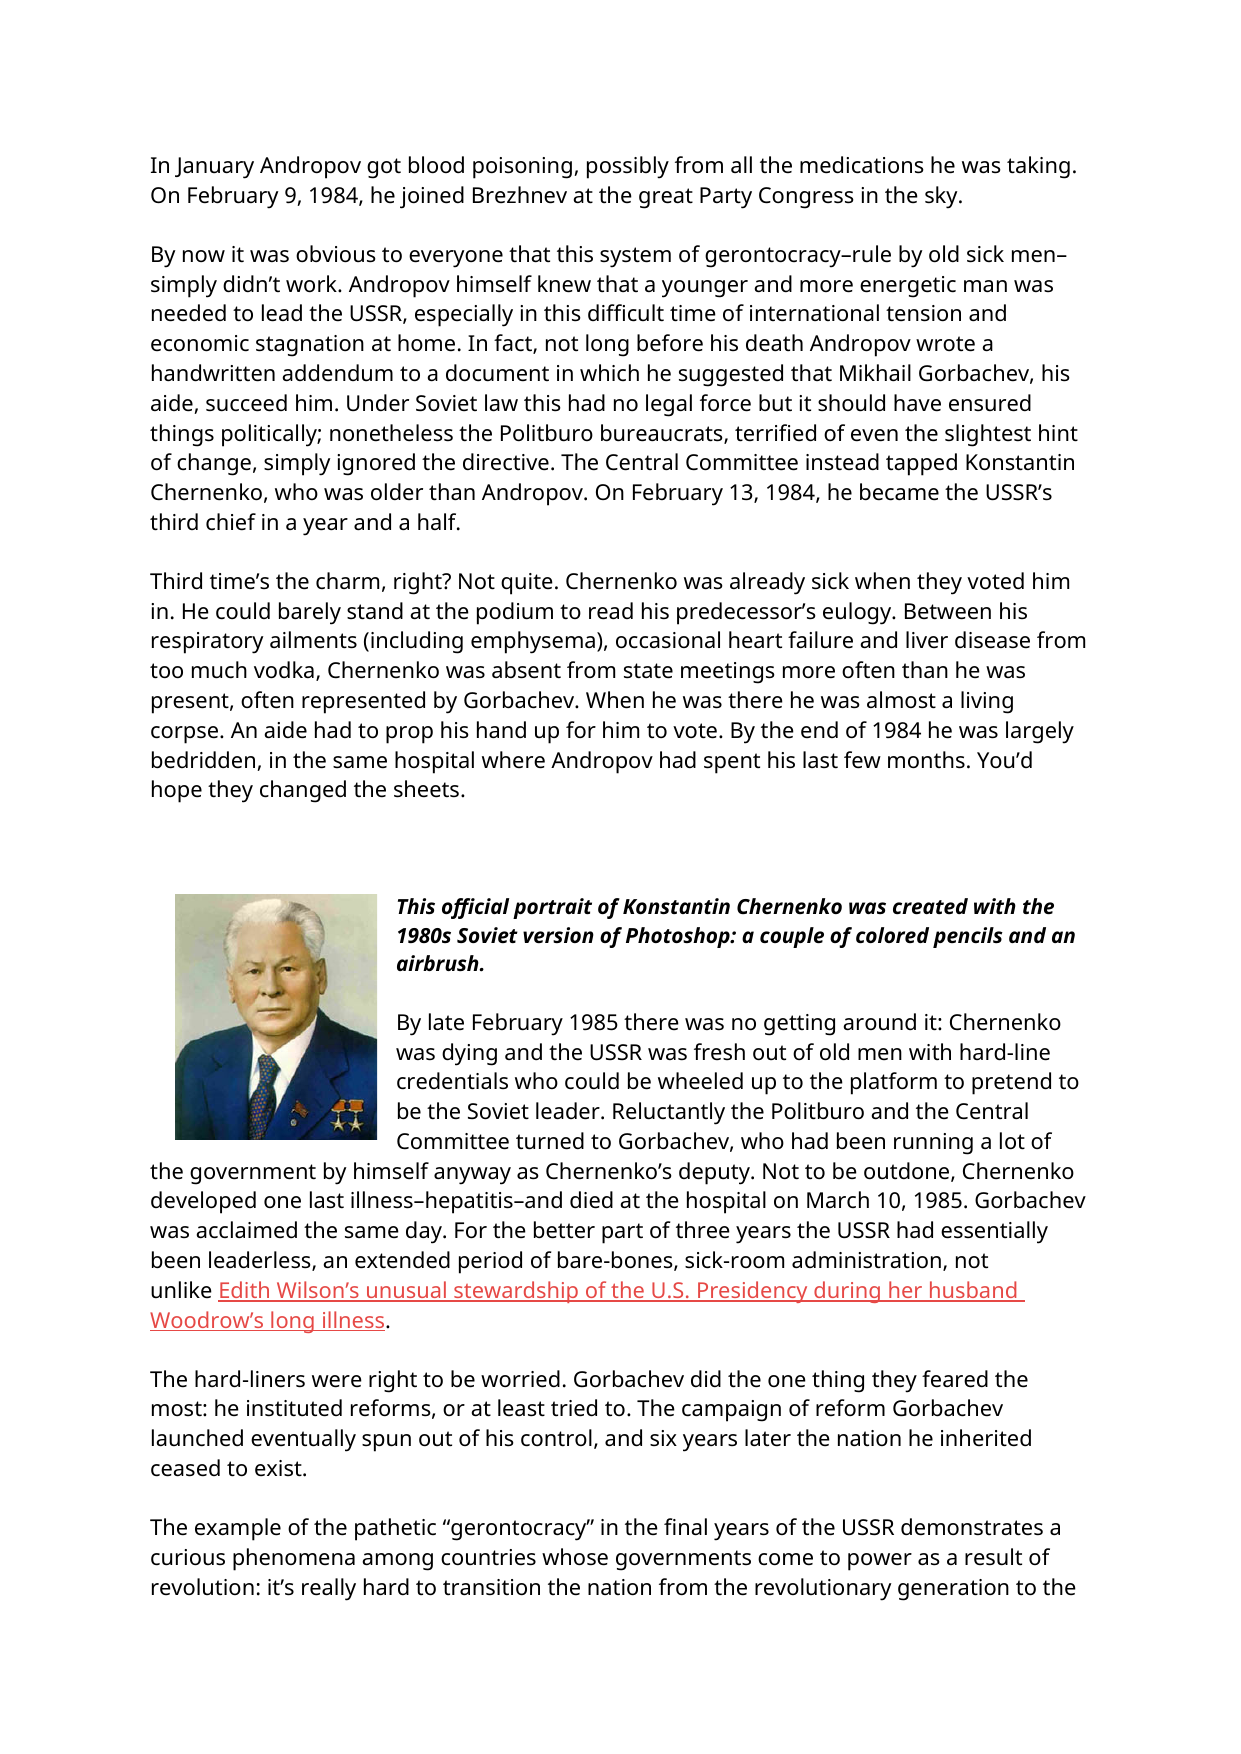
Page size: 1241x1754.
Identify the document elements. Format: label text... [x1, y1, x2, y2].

text By late February 1985 there was no getting around it: Chernenko was dying and the USSR was fresh out of old men with hard-line credentials who could be wheeled up to the platform to pretend to be the Soviet leader. Reluctantly the Politburo and the Central Committee turned to Gorbachev, who had been running a lot of the government by himself anyway as Chernenko’s deputy. Not to be outdone, Chernenko developed one last illness–hepatitis–and died at the hospital on March 10, 1985. Gorbachev was acclaimed the same day. For the better part of three years the USSR had essentially been leaderless, an extended period of bare-bones, sick-room administration, not unlike Edith Wilson’s unusual stewardship of the U.S. Presidency during her husband Woodrow’s long illness. [150, 1007, 1090, 1334]
text Third time’s the charm, right? Not quite. Chernenko was already sick when they voted him in. He could barely stand at the podium to read his predecessor’s eulogy. Between his respiratory ailments (including emphysema), occasional heart failure and liver disease from too much vodka, Chernenko was absent from state meetings more often than he was present, often represented by Gorbachev. When he was there he was almost a living corpse. An aide had to prop his hand up for him to vote. By the end of 1984 he was largely bedridden, in the same hospital where Andropov had spent his last few months. You’d hope they changed the sheets. [150, 566, 1090, 804]
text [150, 1512, 1090, 1601]
picture [175, 894, 378, 1140]
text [150, 150, 1090, 209]
text The hard-liners were right to be worried. Gorbachev did the one thing they feared the most: he instituted reforms, or at least tried to. The campaign of reform Gorbachev launched eventually spun out of his control, and six years later the nation he inherited ceased to exist. [150, 1364, 1090, 1483]
text This official portrait of Konstantin Chernenko was created with the 1980s Soviet version of Photoshop: a couple of colored pencils and an airbrush. [150, 892, 1090, 978]
text By now it was obvious to everyone that this system of gerontocracy–rule by old sick men–simply didn’t work. Andropov himself knew that a younger and more energetic man was needed to lead the USSR, especially in this difficult time of international tension and economic stagnation at home. In fact, not long before his death Andropov wrote a handwritten addendum to a document in which he suggested that Mikhail Gorbachev, his aide, succeed him. Under Soviet law this had no legal force but it should have ensured things politically; nonetheless the Politburo bureaucrats, terrified of even the slightest hint of change, simply ignored the directive. The Central Committee instead tapped Konstantin Chernenko, who was older than Andropov. On February 13, 1984, he became the USSR’s third chief in a year and a half. [150, 239, 1090, 537]
